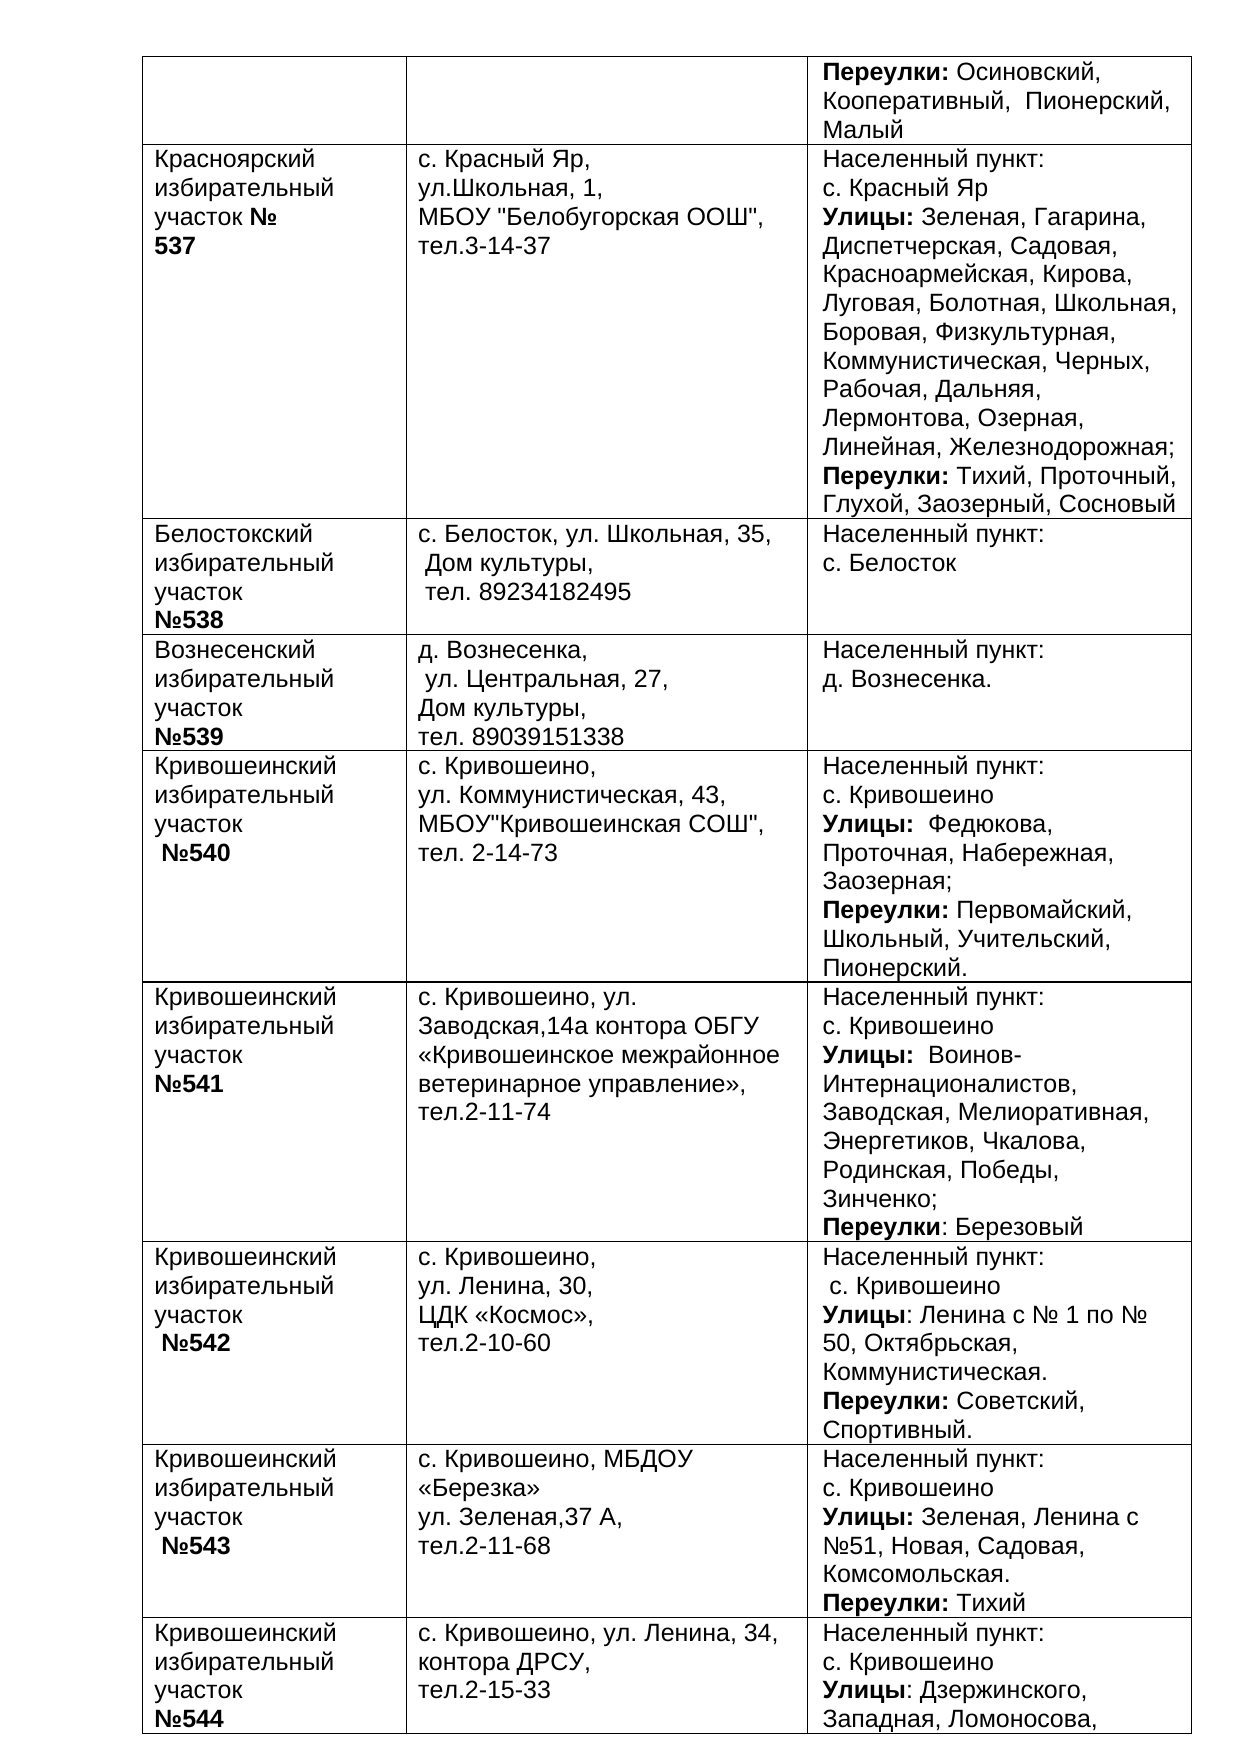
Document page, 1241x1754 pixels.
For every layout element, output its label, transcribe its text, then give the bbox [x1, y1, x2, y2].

table_cell Населенный пункт: с. Кривошеино Улицы: Воинов-Интернационалистов, Заводская, Мелиоративная, Энергетиков, Чкалова, Родинская, Победы, Зинченко; Переулки: Березовый [808, 983, 1191, 1241]
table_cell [143, 1618, 406, 1733]
table_cell Населенный пункт: с. Белосток [808, 519, 1191, 634]
table_cell с. Кривошеино, ул. Коммунистическая, 43, МБОУ"Кривошеинская СОШ", тел. 2-14-73 [407, 751, 807, 981]
table_cell Населенный пункт: с. Кривошеино Улицы: Зеленая, Ленина с №51, Новая, Садовая, Комсомольская. Переулки: Тихий [808, 1445, 1191, 1617]
table_cell с. Кривошеино, ул. Заводская,14а контора ОБГУ «Кривошеинское межрайонное ветеринарное управление», тел.2-11-74 [407, 983, 807, 1241]
table_cell Кривошеинский избирательный участок №543 [143, 1445, 406, 1617]
table_cell с. Белосток, ул. Школьная, 35, Дом культуры, тел. 89234182495 [407, 519, 807, 634]
table_cell Кривошеинский избирательный участок №540 [143, 751, 406, 981]
table_cell Вознесенский избирательный участок №539 [143, 635, 406, 750]
table_cell Населенный пункт: с. Кривошеино Улицы: Ленина с № 1 по № 50, Октябрьская, Коммунистическая. Переулки: Советский, Спортивный. [808, 1242, 1191, 1443]
table_cell Красноярский избирательный участок № 537 [143, 145, 406, 518]
table_cell с. Кривошеино, ул. Ленина, 30, ЦДК «Космос», тел.2-10-60 [407, 1242, 807, 1443]
table_cell д. Вознесенка, ул. Центральная, 27, Дом культуры, тел. 89039151338 [407, 635, 807, 750]
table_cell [808, 57, 1191, 143]
table_cell Населенный пункт: с. Кривошеино Улицы: Федюкова, Проточная, Набережная, Заозерная; Переулки: Первомайский, Школьный, Учительский, Пионерский. [808, 751, 1191, 981]
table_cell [808, 1618, 1191, 1733]
table_cell Кривошеинский избирательный участок №541 [143, 983, 406, 1241]
table_cell Белостокский избирательный участок №538 [143, 519, 406, 634]
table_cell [143, 57, 406, 143]
table_cell Кривошеинский избирательный участок №542 [143, 1242, 406, 1443]
table_cell Населенный пункт: д. Вознесенка. [808, 635, 1191, 750]
table_cell Населенный пункт: с. Красный Яр Улицы: Зеленая, Гагарина, Диспетчерская, Садовая, Красноармейская, Кирова, Луговая, Болотная, Школьная, Боровая, Физкультурная, Коммунистическая, Черных, Рабочая, Дальняя, Лермонтова, Озерная, Линейная, Железнодорожная; Переулки: Тихий, Проточный, Глухой, Заозерный, Сосновый [808, 145, 1191, 518]
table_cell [407, 1618, 807, 1733]
table_cell с. Красный Яр, ул.Школьная, 1, МБОУ "Белобугорская ООШ", тел.3-14-37 [407, 145, 807, 518]
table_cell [407, 57, 807, 143]
table_cell с. Кривошеино, МБДОУ «Березка» ул. Зеленая,37 А, тел.2-11-68 [407, 1445, 807, 1617]
